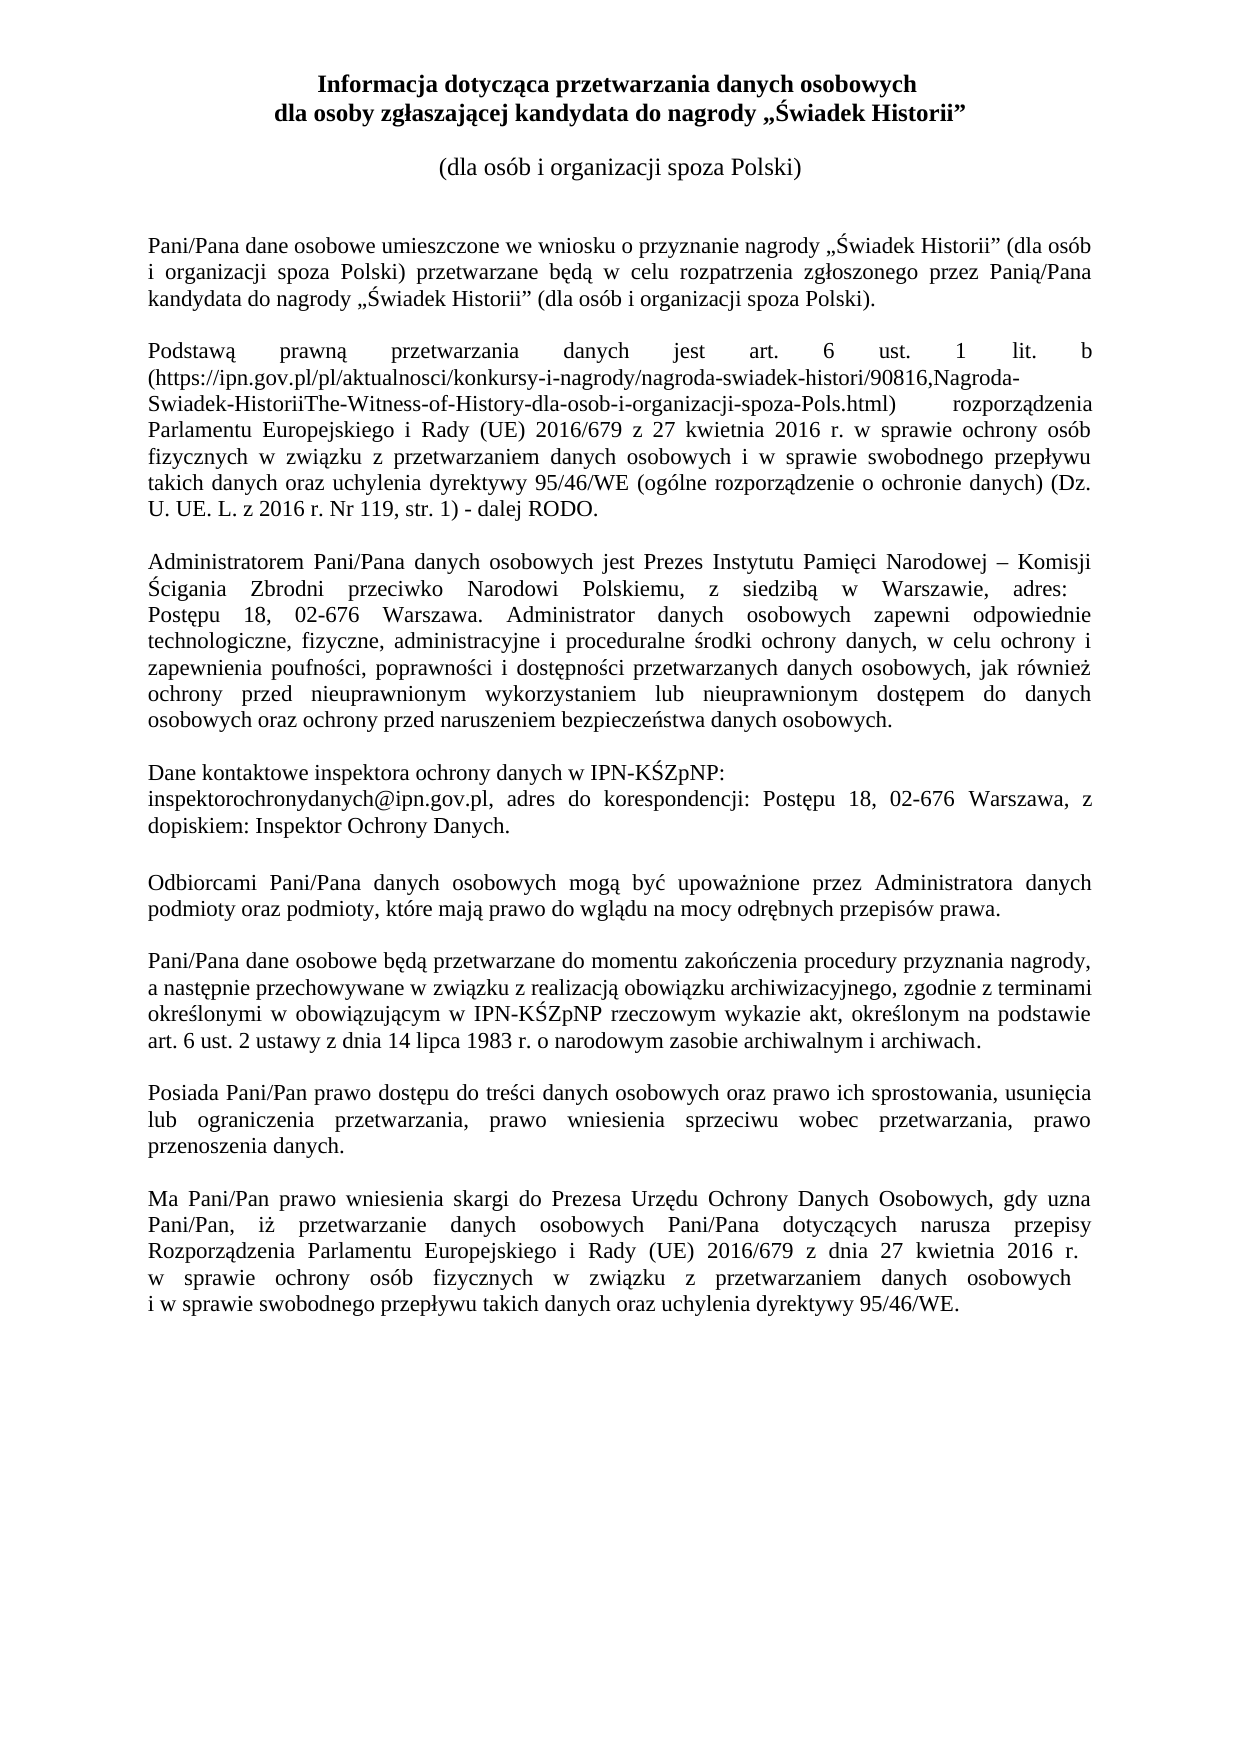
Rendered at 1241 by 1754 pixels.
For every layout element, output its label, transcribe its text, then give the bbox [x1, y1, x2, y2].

text Pani/Pana dane osobowe umieszczone we wniosku o przyznanie nagrody „Świadek Historii” (dla osób i organizacji spoza Polski) przetwarzane będą w celu rozpatrzenia zgłoszonego przez Panią/Pana kandydata do nagrody „Świadek Historii” (dla osób i organizacji spoza Polski). [148, 232, 1093, 311]
text Posiada Pani/Pan prawo dostępu do treści danych osobowych oraz prawo ich sprostowania, usunięcia lub ograniczenia przetwarzania, prawo wniesienia sprzeciwu wobec przetwarzania, prawo przenoszenia danych. [148, 1079, 1093, 1158]
text Pani/Pana dane osobowe będą przetwarzane do momentu zakończenia procedury przyznania nagrody, a następnie przechowywane w związku z realizacją obowiązku archiwizacyjnego, zgodnie z terminami określonymi w obowiązującym w IPN-KŚZpNP rzeczowym wykazie akt, określonym na podstawie art. 6 ust. 2 ustawy z dnia 14 lipca 1983 r. o narodowym zasobie archiwalnym i archiwach. [148, 948, 1093, 1053]
text Dane kontaktowe inspektora ochrony danych w IPN-KŚZpNP: [148, 759, 1093, 785]
subtitle Informacja dotycząca przetwarzania danych osobowych dla osoby zgłaszającej kandydata do nagrody „Świadek Historii” [148, 69, 1093, 127]
text Odbiorcami Pani/Pana danych osobowych mogą być upoważnione przez Administratora danych podmioty oraz podmioty, które mają prawo do wglądu na mocy odrębnych przepisów prawa. [148, 868, 1093, 921]
text Ma Pani/Pan prawo wniesienia skargi do Prezesa Urzędu Ochrony Danych Osobowych, gdy uzna Pani/Pan, iż przetwarzanie danych osobowych Pani/Pana dotyczących narusza przepisy Rozporządzenia Parlamentu Europejskiego i Rady (UE) 2016/679 z dnia 27 kwietnia 2016 r. w sprawie ochrony osób fizycznych w związku z przetwarzaniem danych osobowych i w sprawie swobodnego przepływu takich danych oraz uchylenia dyrektywy 95/46/WE. [148, 1185, 1093, 1317]
text Podstawą prawną przetwarzania danych jest art. 6 ust. 1 lit. b (https://ipn.gov.pl/pl/aktualnosci/konkursy-i-nagrody/nagroda-swiadek-histori/90816,Nagroda-Swiadek-HistoriiThe-Witness-of-History-dla-osob-i-organizacji-spoza-Pols.html) rozporządzenia Parlamentu Europejskiego i Rady (UE) 2016/679 z 27 kwietnia 2016 r. w sprawie ochrony osób fizycznych w związku z przetwarzaniem danych osobowych i w sprawie swobodnego przepływu takich danych oraz uchylenia dyrektywy 95/46/WE (ogólne rozporządzenie o ochronie danych) (Dz. U. UE. L. z 2016 r. Nr 119, str. 1) - dalej RODO. [148, 337, 1093, 522]
text inspektorochronydanych@ipn.gov.pl, adres do korespondencji: Postępu 18, 02-676 Warszawa, z dopiskiem: Inspektor Ochrony Danych. [148, 785, 1093, 838]
text Administratorem Pani/Pana danych osobowych jest Prezes Instytutu Pamięci Narodowej – Komisji Ścigania Zbrodni przeciwko Narodowi Polskiemu, z siedzibą w Warszawie, adres: Postępu 18, 02-676 Warszawa. Administrator danych osobowych zapewni odpowiednie technologiczne, fizyczne, administracyjne i proceduralne środki ochrony danych, w celu ochrony i zapewnienia poufności, poprawności i dostępności przetwarzanych danych osobowych, jak również ochrony przed nieuprawnionym wykorzystaniem lub nieuprawnionym dostępem do danych osobowych oraz ochrony przed naruszeniem bezpieczeństwa danych osobowych. [148, 548, 1093, 733]
subtitle (dla osób i organizacji spoza Polski) [148, 152, 1093, 181]
